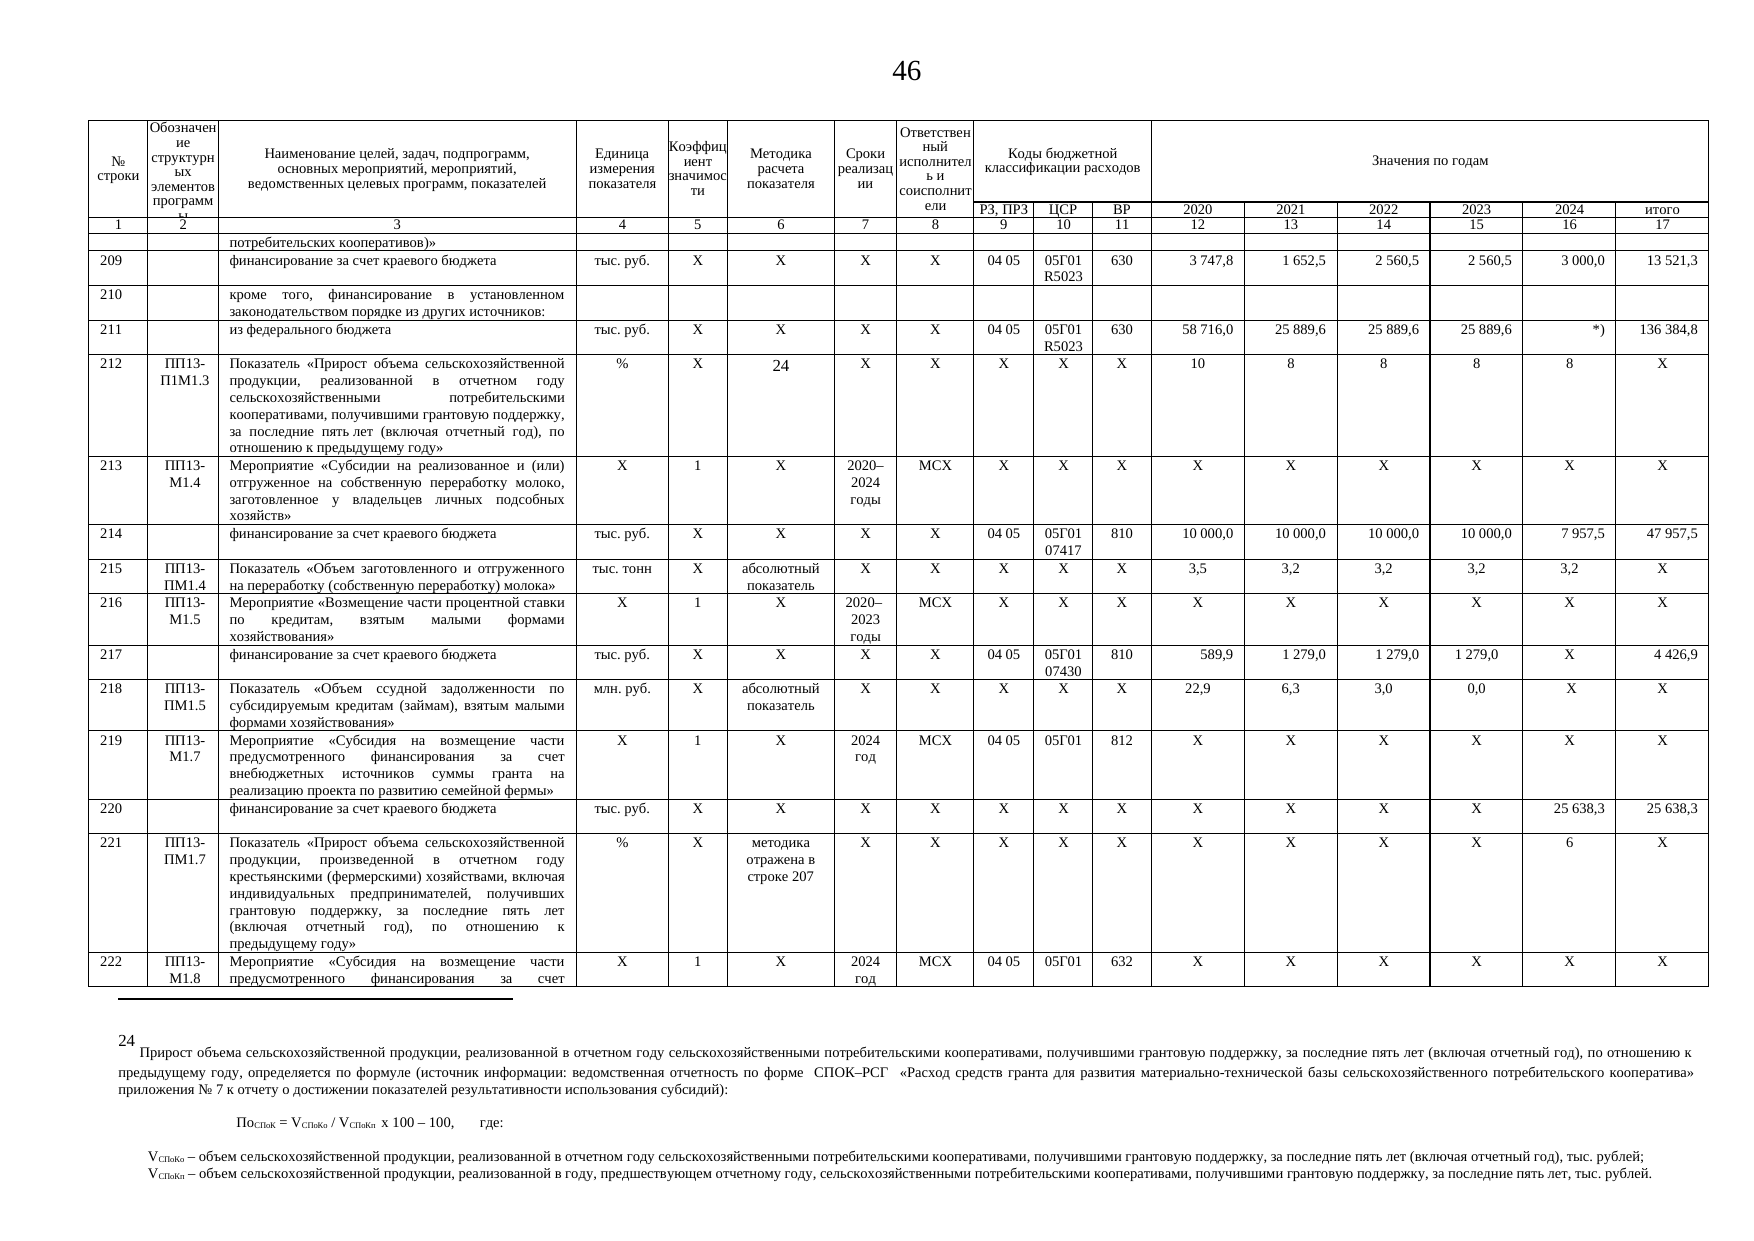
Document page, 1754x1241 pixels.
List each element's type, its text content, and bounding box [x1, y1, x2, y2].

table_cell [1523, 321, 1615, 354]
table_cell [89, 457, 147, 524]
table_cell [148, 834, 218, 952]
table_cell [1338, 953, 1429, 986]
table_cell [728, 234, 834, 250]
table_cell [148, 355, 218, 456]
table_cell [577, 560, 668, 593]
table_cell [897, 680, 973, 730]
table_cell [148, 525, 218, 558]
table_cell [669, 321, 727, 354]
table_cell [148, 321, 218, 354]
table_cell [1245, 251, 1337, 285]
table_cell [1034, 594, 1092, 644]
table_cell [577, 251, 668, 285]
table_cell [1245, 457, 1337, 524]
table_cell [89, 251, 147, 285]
table_header Единица измерения показателя [577, 121, 668, 217]
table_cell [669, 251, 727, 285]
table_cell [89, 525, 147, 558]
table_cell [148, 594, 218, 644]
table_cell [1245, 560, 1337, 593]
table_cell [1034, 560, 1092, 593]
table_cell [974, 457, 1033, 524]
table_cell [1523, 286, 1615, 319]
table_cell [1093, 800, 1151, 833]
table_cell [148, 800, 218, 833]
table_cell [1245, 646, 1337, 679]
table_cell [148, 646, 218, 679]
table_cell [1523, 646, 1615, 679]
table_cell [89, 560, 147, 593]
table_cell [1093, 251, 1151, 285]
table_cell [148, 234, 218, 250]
table_cell ЦСР [1034, 203, 1092, 217]
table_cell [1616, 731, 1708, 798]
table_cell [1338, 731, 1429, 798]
table_cell 2020 [1152, 203, 1244, 217]
table_cell 2022 [1338, 203, 1429, 217]
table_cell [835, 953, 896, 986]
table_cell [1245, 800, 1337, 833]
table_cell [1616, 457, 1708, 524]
table_cell 4 [577, 218, 668, 233]
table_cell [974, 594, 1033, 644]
table_header Значения по годам [1152, 121, 1708, 201]
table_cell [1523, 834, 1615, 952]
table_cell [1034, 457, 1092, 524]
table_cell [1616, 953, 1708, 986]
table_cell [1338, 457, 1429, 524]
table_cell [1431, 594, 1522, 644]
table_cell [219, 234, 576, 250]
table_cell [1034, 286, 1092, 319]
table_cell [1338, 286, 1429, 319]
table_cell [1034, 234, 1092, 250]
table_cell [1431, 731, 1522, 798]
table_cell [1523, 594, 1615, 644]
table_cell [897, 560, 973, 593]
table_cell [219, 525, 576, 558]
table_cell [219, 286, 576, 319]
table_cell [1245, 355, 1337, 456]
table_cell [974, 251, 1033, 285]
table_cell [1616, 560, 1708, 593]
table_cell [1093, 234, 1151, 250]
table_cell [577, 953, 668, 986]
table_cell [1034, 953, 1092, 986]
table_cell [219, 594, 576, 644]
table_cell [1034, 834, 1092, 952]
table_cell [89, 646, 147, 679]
table_header Обозначение структурных элементов программы [148, 121, 218, 217]
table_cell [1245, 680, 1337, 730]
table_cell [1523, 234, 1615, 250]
table_cell 13 [1245, 218, 1337, 233]
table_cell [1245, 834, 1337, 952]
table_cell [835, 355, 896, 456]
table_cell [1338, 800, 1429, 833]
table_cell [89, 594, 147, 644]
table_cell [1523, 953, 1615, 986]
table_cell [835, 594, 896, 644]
table_cell 6 [728, 218, 834, 233]
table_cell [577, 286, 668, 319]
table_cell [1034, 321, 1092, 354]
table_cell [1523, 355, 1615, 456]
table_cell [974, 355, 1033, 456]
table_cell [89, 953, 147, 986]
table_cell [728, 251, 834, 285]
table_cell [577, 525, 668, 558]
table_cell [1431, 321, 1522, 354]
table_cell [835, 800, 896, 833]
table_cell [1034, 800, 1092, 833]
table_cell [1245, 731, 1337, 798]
table_cell 14 [1338, 218, 1429, 233]
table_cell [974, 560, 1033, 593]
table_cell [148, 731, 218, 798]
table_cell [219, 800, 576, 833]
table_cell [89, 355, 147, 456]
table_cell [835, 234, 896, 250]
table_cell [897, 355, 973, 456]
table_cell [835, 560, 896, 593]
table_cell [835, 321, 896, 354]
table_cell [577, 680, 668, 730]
table_cell 15 [1431, 218, 1522, 233]
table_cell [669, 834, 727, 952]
table_cell ВР [1093, 203, 1151, 217]
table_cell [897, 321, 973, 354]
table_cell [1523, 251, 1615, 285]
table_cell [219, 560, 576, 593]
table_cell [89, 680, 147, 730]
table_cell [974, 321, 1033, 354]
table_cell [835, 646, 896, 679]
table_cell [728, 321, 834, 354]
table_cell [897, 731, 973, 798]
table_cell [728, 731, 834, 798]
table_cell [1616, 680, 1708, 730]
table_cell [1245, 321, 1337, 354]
table_header № строки [89, 121, 147, 217]
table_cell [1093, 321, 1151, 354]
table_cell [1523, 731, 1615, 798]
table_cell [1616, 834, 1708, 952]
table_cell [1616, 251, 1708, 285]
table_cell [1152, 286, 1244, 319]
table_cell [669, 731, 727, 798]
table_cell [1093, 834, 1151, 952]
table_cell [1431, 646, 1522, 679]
table_cell 16 [1523, 218, 1615, 233]
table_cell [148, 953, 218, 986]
table_cell 7 [835, 218, 896, 233]
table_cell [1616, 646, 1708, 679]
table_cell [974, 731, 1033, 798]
table_cell 11 [1093, 218, 1151, 233]
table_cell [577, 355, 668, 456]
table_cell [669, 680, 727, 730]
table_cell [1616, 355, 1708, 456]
table_cell 1 [89, 218, 147, 233]
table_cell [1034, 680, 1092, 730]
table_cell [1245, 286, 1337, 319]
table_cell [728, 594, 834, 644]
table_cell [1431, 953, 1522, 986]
table_header Наименование целей, задач, подпрограмм, основных мероприятий, мероприятий, ведомственных целевых программ, показателей [219, 121, 576, 217]
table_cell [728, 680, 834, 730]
table_cell 8 [897, 218, 973, 233]
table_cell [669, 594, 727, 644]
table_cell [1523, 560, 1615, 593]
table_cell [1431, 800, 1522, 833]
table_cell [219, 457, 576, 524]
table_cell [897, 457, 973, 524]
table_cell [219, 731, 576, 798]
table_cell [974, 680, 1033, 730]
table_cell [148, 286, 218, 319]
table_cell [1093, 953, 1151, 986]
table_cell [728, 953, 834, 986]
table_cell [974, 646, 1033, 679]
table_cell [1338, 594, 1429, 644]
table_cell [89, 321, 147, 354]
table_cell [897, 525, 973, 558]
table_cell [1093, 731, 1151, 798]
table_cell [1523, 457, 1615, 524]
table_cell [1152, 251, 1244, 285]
table_cell 5 [669, 218, 727, 233]
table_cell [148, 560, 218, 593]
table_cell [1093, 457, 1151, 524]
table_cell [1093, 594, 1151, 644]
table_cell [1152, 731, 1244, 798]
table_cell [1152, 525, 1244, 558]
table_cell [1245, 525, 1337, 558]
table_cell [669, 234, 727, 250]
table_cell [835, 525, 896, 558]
table_cell 2023 [1431, 203, 1522, 217]
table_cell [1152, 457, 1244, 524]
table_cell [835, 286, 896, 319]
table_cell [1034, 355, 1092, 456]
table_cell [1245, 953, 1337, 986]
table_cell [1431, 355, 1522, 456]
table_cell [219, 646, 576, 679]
table_cell 10 [1034, 218, 1092, 233]
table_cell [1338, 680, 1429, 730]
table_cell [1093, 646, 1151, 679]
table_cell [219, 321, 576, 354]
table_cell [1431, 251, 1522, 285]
table_cell 9 [974, 218, 1033, 233]
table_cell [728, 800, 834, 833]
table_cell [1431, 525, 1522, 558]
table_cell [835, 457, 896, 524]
table_cell 2 [148, 218, 218, 233]
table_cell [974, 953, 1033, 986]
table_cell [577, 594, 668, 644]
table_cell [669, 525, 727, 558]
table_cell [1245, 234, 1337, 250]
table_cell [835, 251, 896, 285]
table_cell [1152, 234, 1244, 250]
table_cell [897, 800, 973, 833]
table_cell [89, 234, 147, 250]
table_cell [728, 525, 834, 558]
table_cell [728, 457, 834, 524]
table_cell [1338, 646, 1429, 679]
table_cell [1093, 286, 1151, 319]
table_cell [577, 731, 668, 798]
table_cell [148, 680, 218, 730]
table_header Сроки реализации [835, 121, 896, 217]
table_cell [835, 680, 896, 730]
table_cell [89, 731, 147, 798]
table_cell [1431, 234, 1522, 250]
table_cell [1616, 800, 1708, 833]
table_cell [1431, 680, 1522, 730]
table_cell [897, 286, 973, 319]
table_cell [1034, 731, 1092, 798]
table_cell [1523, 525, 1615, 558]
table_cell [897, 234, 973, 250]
table_header Методика расчета показателя [728, 121, 834, 217]
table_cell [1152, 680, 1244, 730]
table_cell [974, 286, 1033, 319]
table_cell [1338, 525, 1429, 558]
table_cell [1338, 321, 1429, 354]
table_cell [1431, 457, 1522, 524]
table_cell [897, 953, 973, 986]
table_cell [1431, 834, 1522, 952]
table_header Ответственный исполнитель и соисполнители [897, 121, 973, 217]
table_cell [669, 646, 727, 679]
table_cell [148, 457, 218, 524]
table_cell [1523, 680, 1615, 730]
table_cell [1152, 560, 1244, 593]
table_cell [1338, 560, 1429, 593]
table_cell РЗ, ПРЗ [974, 203, 1033, 217]
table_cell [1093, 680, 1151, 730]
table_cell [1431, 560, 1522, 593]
table_cell итого [1616, 203, 1708, 217]
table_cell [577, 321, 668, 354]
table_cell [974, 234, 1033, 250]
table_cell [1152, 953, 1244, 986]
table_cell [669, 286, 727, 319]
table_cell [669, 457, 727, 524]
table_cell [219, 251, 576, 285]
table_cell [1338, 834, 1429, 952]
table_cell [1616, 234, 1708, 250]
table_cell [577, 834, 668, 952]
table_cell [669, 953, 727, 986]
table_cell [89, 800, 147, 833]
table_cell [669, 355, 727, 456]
table_header Коды бюджетной классификации расходов [974, 121, 1151, 201]
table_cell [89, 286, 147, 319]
table_cell 3 [219, 218, 576, 233]
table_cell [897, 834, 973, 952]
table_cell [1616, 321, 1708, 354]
table_cell 2021 [1245, 203, 1337, 217]
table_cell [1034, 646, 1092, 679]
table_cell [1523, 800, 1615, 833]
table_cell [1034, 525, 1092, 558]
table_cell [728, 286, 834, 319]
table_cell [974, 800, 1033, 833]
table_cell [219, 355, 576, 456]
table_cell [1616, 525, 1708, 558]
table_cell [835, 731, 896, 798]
table_cell 2024 [1523, 203, 1615, 217]
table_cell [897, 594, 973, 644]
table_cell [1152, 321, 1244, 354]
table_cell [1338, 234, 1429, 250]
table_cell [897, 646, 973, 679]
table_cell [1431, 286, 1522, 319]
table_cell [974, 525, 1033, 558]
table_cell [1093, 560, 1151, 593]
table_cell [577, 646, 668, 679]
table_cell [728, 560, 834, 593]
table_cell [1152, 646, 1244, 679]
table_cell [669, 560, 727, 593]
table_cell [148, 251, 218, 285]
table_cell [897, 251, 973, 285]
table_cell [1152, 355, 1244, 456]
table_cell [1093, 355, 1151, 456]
table_cell 12 [1152, 218, 1244, 233]
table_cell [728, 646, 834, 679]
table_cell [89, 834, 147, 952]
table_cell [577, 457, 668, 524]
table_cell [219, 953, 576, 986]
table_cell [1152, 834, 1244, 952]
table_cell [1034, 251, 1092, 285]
table_cell 17 [1616, 218, 1708, 233]
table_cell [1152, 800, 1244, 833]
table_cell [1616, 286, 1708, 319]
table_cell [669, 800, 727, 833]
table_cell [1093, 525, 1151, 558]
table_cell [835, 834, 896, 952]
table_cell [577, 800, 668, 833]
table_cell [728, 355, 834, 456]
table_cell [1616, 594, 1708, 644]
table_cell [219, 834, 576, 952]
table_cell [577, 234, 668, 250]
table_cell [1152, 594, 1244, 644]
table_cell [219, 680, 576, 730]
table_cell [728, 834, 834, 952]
table_header Коэффициент значимости [669, 121, 727, 217]
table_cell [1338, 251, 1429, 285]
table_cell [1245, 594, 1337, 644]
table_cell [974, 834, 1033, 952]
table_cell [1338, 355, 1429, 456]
